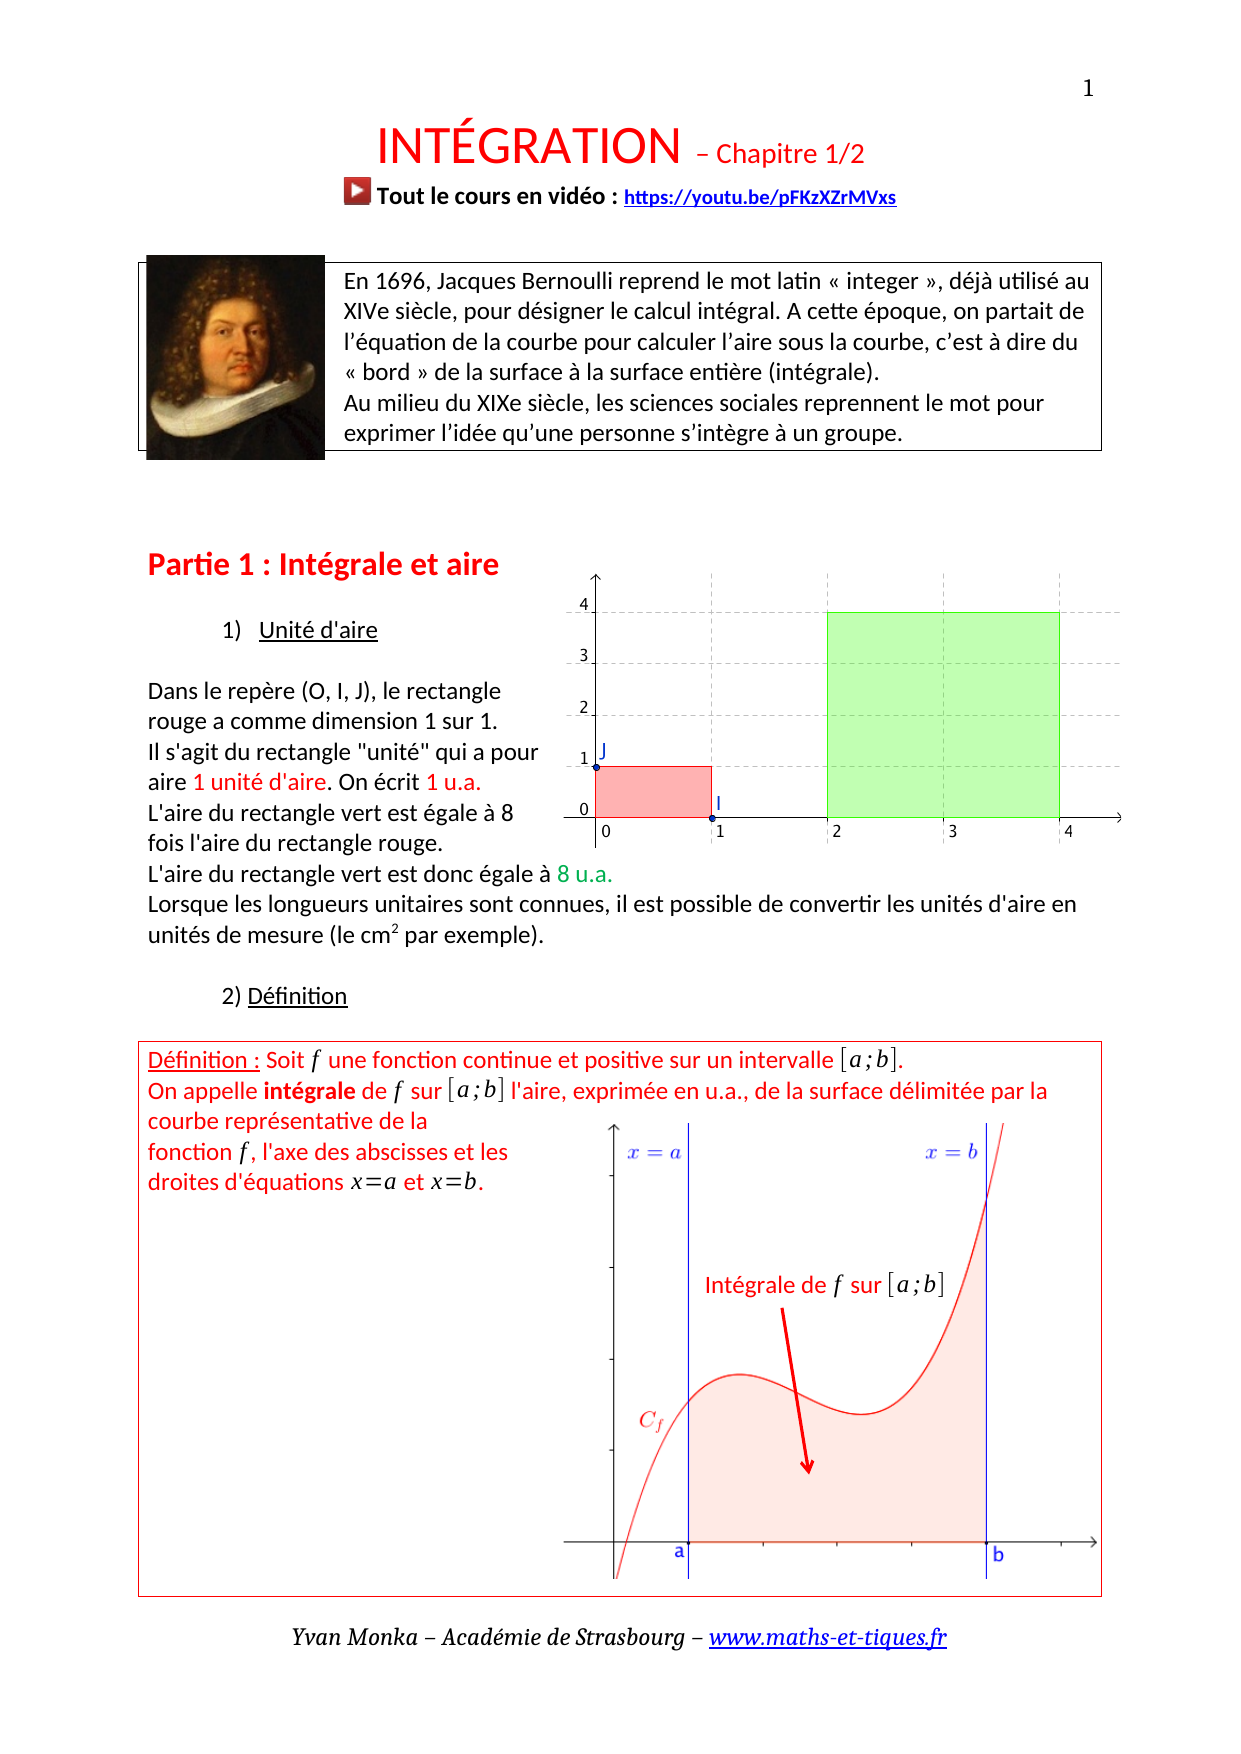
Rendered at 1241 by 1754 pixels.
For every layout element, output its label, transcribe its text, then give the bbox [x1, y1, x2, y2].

text L'aire du rectangle vert est égale à 8 fois l'aire du rectangle rouge. [148, 797, 1093, 858]
text En 1696, Jacques Bernoulli reprend le mot latin « integer », déjà utilisé au XIVe siècle, pour désigner le calcul intégral. A cette époque, on partait de l’équation de la courbe pour calculer l’aire sous la courbe, c’est à dire du « bord » de la surface à la surface entière (intégrale). [325, 263, 1101, 384]
picture [563, 573, 1122, 848]
text L'aire du rectangle vert est donc égale à 8 u.a. [148, 858, 1093, 889]
text droites d'équations et . [148, 1166, 563, 1197]
text On appelle intégrale de sur l'aire, exprimée en u.a., de la surface délimitée par la courbe représentative de la [148, 1075, 1093, 1136]
text Dans le repère (O, I, J), le rectangle rouge a comme dimension 1 sur 1. [148, 675, 563, 736]
text INTÉGRATION – Chapitre 1/2 [148, 111, 1093, 177]
text Il s'agit du rectangle "unité" qui a pour aire 1 unité d'aire. On écrit 1 u.a. [148, 736, 563, 797]
text Au milieu du XIXe siècle, les sciences sociales reprennent le mot pour exprimer l’idée qu’une personne s’intègre à un groupe. [325, 384, 1101, 450]
text 2) Définition [148, 980, 1093, 1011]
picture [343, 177, 372, 205]
picture [563, 1123, 1097, 1579]
text Tout le cours en vidéo : https://youtu.be/pFKzXZrMVxs [148, 177, 1093, 210]
list Unité d'aire [221, 614, 563, 644]
picture [146, 255, 325, 460]
text Partie 1 : Intégrale et aire [148, 543, 1093, 583]
text Lorsque les longueurs unitaires sont connues, il est possible de convertir les unités d'aire en unités de mesure (le cm2 par exemple). [148, 889, 1093, 950]
text fonction , l'axe des abscisses et les [148, 1136, 563, 1166]
text Définition : Soit une fonction continue et positive sur un intervalle . [139, 1042, 1101, 1075]
